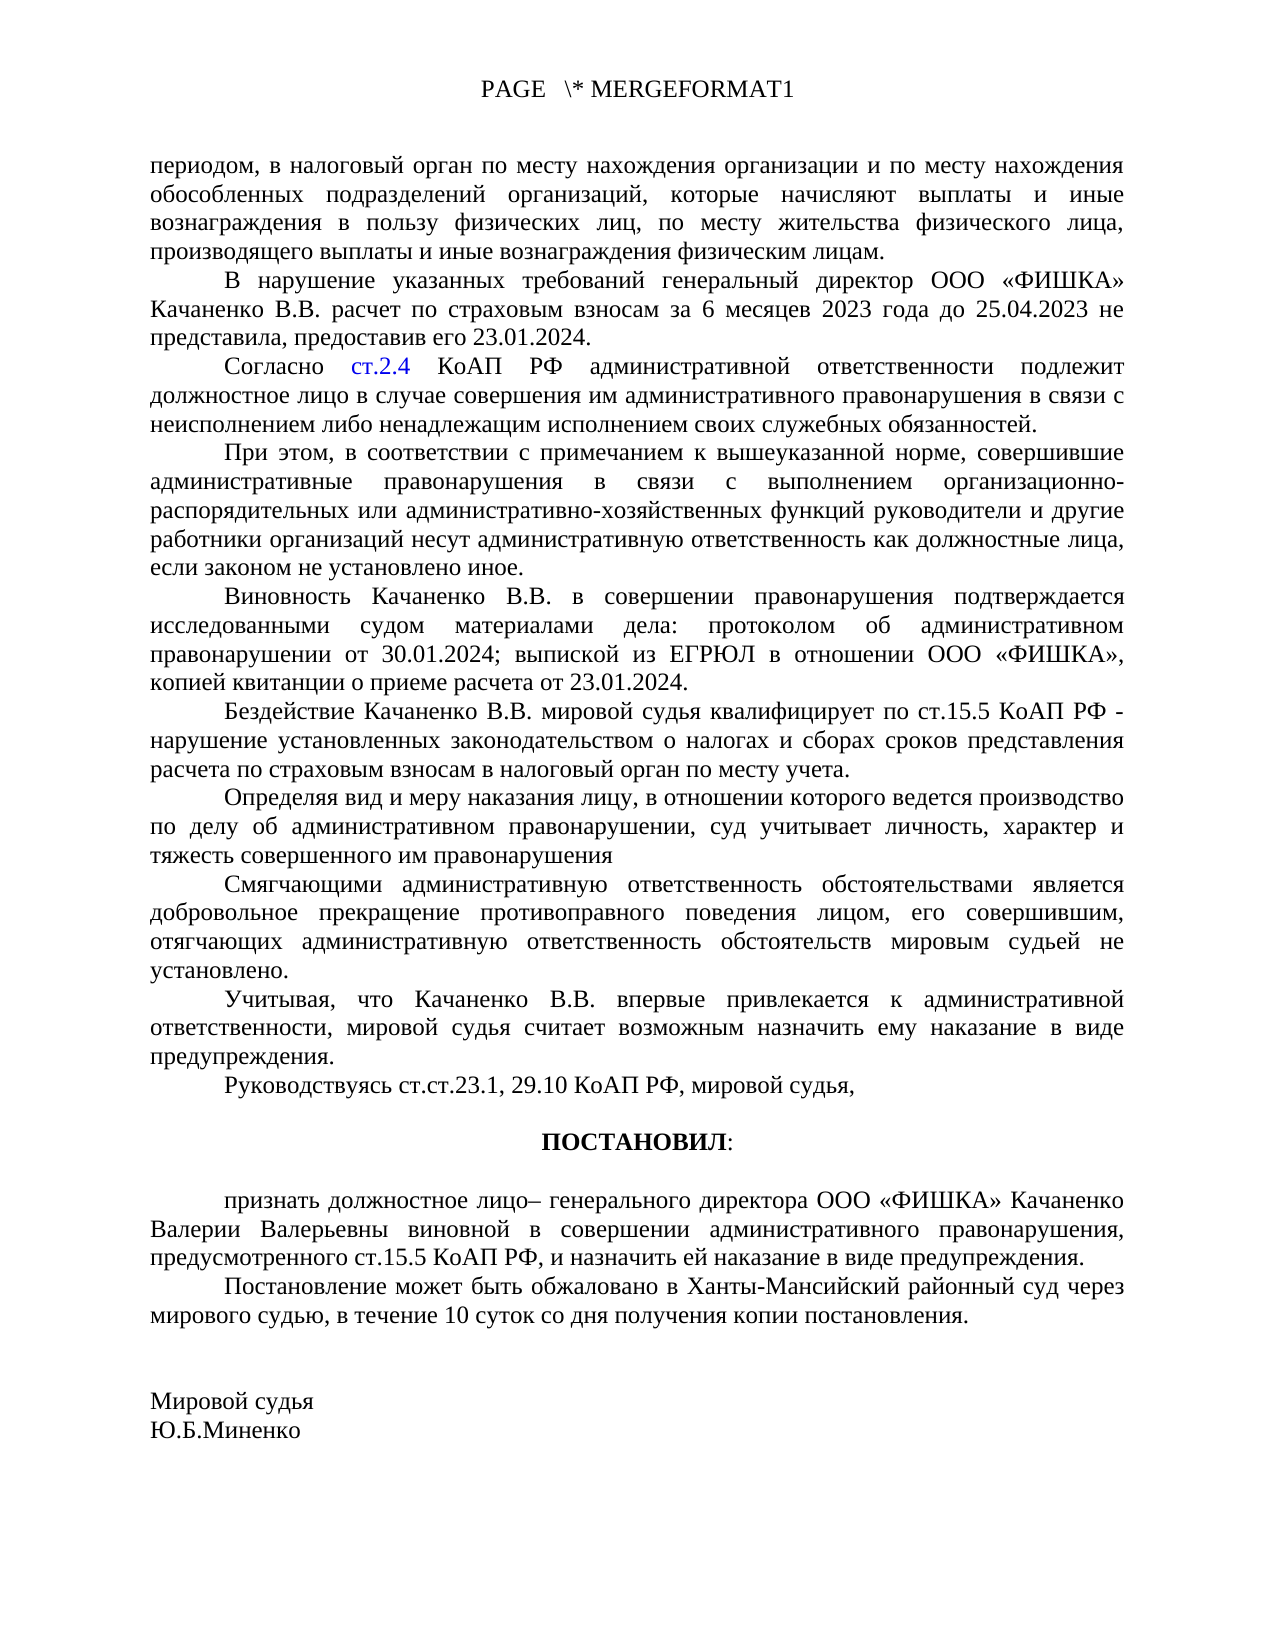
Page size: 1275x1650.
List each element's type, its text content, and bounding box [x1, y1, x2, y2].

text Виновность Качаненко В.В. в совершении правонарушения подтверждается исследованными судом материалами дела: протоколом об административном правонарушении от 30.01.2024; выпиской из ЕГРЮЛ в отношении ООО «ФИШКА», копией квитанции о приеме расчета от 23.01.2024. [150, 581, 1125, 696]
text В нарушение указанных требований генеральный директор ООО «ФИШКА» Качаненко В.В. расчет по страховым взносам за 6 месяцев 2023 года до 25.04.2023 не представила, предоставив его 23.01.2024. [150, 265, 1125, 351]
text Руководствуясь ст.ст.23.1, 29.10 КоАП РФ, мировой судья, [150, 1070, 1125, 1099]
text Учитывая, что Качаненко В.В. впервые привлекается к административной ответственности, мировой судья считает возможным назначить ему наказание в виде предупреждения. [150, 984, 1125, 1070]
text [150, 150, 1125, 265]
text Смягчающими административную ответственность обстоятельствами является добровольное прекращение противоправного поведения лицом, его совершившим, отягчающих административную ответственность обстоятельств мировым судьей не установлено. [150, 869, 1125, 984]
text Постановление может быть обжаловано в Ханты-Мансийский районный суд через мирового судью, в течение 10 суток со дня получения копии постановления. [150, 1271, 1125, 1329]
text Бездействие Качаненко В.В. мировой судья квалифицирует по ст.15.5 КоАП РФ - нарушение установленных законодательством о налогах и сборах сроков представления расчета по страховым взносам в налоговый орган по месту учета. [150, 696, 1125, 782]
text Определяя вид и меру наказания лицу, в отношении которого ведется производство по делу об административном правонарушении, суд учитывает личность, характер и тяжесть совершенного им правонарушения [150, 782, 1125, 869]
text ПОСТАНОВИЛ: [150, 1127, 1125, 1156]
text Согласно ст.2.4 КоАП РФ административной ответственности подлежит должностное лицо в случае совершения им административного правонарушения в связи с неисполнением либо ненадлежащим исполнением своих служебных обязанностей. [150, 351, 1125, 437]
text признать должностное лицо– генерального директора ООО «ФИШКА» Качаненко Валерии Валерьевны виновной в совершении административного правонарушения, предусмотренного ст.15.5 КоАП РФ, и назначить ей наказание в виде предупреждения. [150, 1185, 1125, 1271]
text При этом, в соответствии с примечанием к вышеуказанной норме, совершившие административные правонарушения в связи с выполнением организационно-распорядительных или административно-хозяйственных функций руководители и другие работники организаций несут административную ответственность как должностные лица, если законом не установлено иное. [150, 437, 1125, 581]
text Мировой судья Ю.Б.Миненко [150, 1386, 1125, 1444]
